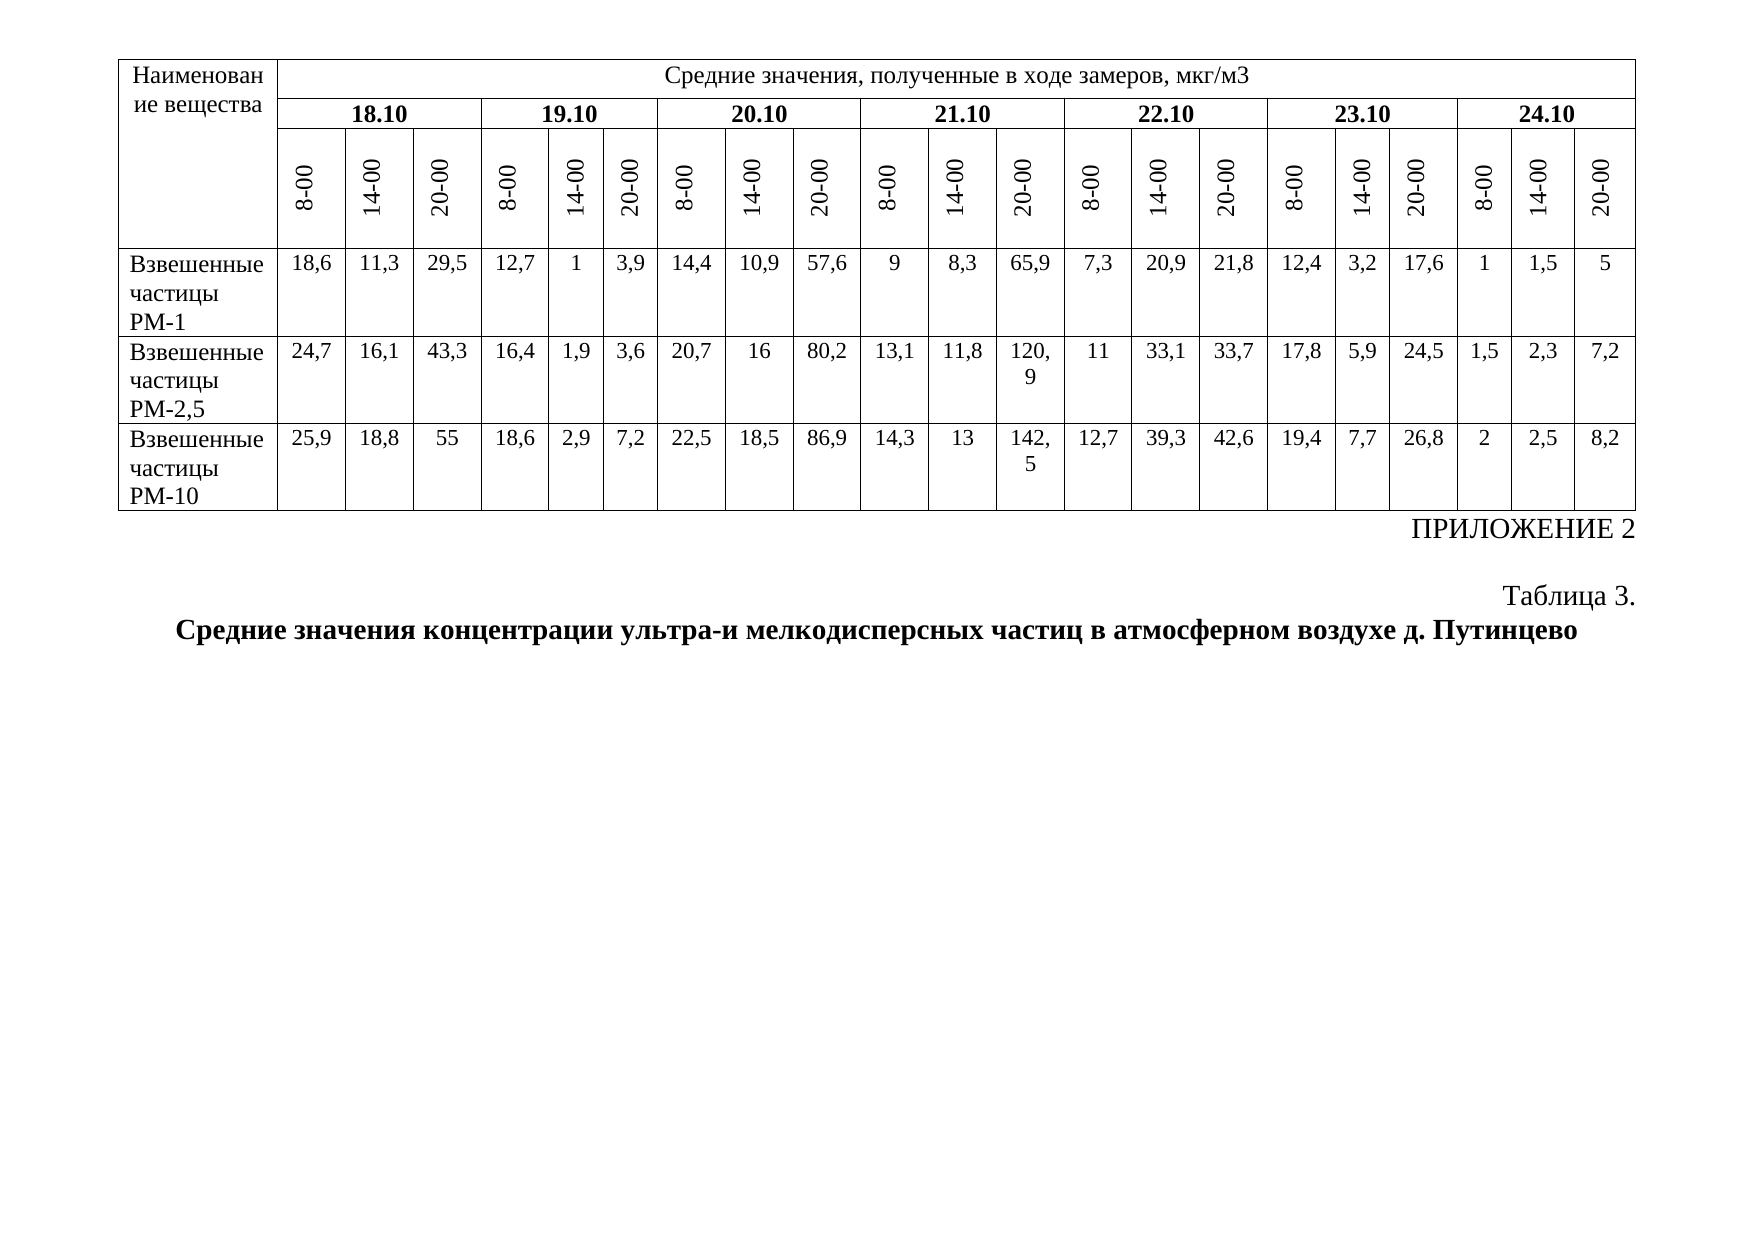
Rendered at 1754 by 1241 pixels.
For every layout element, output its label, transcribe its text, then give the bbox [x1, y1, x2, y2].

table_cell 14-00 [1336, 129, 1389, 248]
table_cell 14,3 [861, 424, 928, 510]
table_cell 21,8 [1200, 249, 1267, 336]
table_cell 21.10 [861, 99, 1064, 127]
table_cell 24,7 [278, 337, 345, 423]
table_cell 8,2 [1575, 424, 1635, 510]
table_cell 33,1 [1132, 337, 1199, 423]
table_cell 57,6 [794, 249, 860, 336]
table_cell 86,9 [794, 424, 860, 510]
table_cell 20,7 [658, 337, 725, 423]
table_cell 18,8 [346, 424, 413, 510]
table_cell 39,3 [1132, 424, 1199, 510]
table_cell 7,2 [604, 424, 657, 510]
table_cell 14-00 [549, 129, 603, 248]
table_cell 17,6 [1390, 249, 1457, 336]
text Таблица 3. [118, 578, 1636, 612]
table_cell Взвешенные частицы РМ-1 [119, 249, 277, 336]
table_cell 8-00 [861, 129, 928, 248]
table_cell 1,5 [1458, 337, 1511, 423]
table_cell 14-00 [1132, 129, 1199, 248]
table_cell 8-00 [1268, 129, 1335, 248]
table_cell 22,5 [658, 424, 725, 510]
table_cell 16 [726, 337, 793, 423]
table_cell 7,3 [1065, 249, 1131, 336]
table_cell 7,2 [1575, 337, 1635, 423]
table_cell 8-00 [482, 129, 548, 248]
table_cell 42,6 [1200, 424, 1267, 510]
table_cell 80,2 [794, 337, 860, 423]
table_header Наименование вещества [119, 60, 277, 248]
table_cell Взвешенные частицы РМ-2,5 [119, 337, 277, 423]
table_cell 20-00 [414, 129, 481, 248]
table_cell 18.10 [278, 99, 481, 127]
table_cell 33,7 [1200, 337, 1267, 423]
table_cell 2,9 [549, 424, 603, 510]
table_cell 16,4 [482, 337, 548, 423]
table_cell 16,1 [346, 337, 413, 423]
text ПРИЛОЖЕНИЕ 2 [118, 511, 1636, 545]
table_cell 8-00 [1065, 129, 1131, 248]
table_cell 8,3 [929, 249, 996, 336]
table_cell 5,9 [1336, 337, 1389, 423]
table_cell 1 [549, 249, 603, 336]
table_cell 65,9 [997, 249, 1064, 336]
table_cell 2,5 [1512, 424, 1574, 510]
table_cell 20-00 [997, 129, 1064, 248]
table_cell 11,8 [929, 337, 996, 423]
table_cell 23.10 [1268, 99, 1457, 127]
table_cell 24,5 [1390, 337, 1457, 423]
table_cell 18,6 [482, 424, 548, 510]
table_cell 55 [414, 424, 481, 510]
table_header Средние значения, полученные в ходе замеров, мкг/м3 [278, 60, 1635, 98]
table_cell Взвешенные частицы РМ-10 [119, 424, 277, 510]
table_cell 22.10 [1065, 99, 1267, 127]
table_cell 20-00 [1390, 129, 1457, 248]
table_cell 2 [1458, 424, 1511, 510]
table_cell 142,5 [997, 424, 1064, 510]
table_cell 2,3 [1512, 337, 1574, 423]
table_cell 14-00 [346, 129, 413, 248]
table_cell 1,5 [1512, 249, 1574, 336]
table_cell 26,8 [1390, 424, 1457, 510]
table_cell 3,9 [604, 249, 657, 336]
table_cell 7,7 [1336, 424, 1389, 510]
table_cell 13 [929, 424, 996, 510]
table_cell 18,5 [726, 424, 793, 510]
table_cell 14,4 [658, 249, 725, 336]
table_cell 43,3 [414, 337, 481, 423]
table_cell 8-00 [658, 129, 725, 248]
table_cell 8-00 [278, 129, 345, 248]
table_cell 19.10 [482, 99, 657, 127]
table_cell 14-00 [726, 129, 793, 248]
table_cell 5 [1575, 249, 1635, 336]
table_cell 11,3 [346, 249, 413, 336]
table_cell 20-00 [1575, 129, 1635, 248]
table_cell 20.10 [658, 99, 860, 127]
table_cell 20-00 [1200, 129, 1267, 248]
table_cell 19,4 [1268, 424, 1335, 510]
table_cell 20,9 [1132, 249, 1199, 336]
table_cell 3,6 [604, 337, 657, 423]
table_cell 12,4 [1268, 249, 1335, 336]
table_cell 1,9 [549, 337, 603, 423]
table_cell 12,7 [1065, 424, 1131, 510]
table_cell 8-00 [1458, 129, 1511, 248]
table_cell 10,9 [726, 249, 793, 336]
table_cell 13,1 [861, 337, 928, 423]
text Средние значения концентрации ультра-и мелкодисперсных частиц в атмосферном воздухе д. Путинцево [118, 612, 1636, 645]
table_cell 120,9 [997, 337, 1064, 423]
table_cell 3,2 [1336, 249, 1389, 336]
table_cell 20-00 [604, 129, 657, 248]
table_cell 12,7 [482, 249, 548, 336]
table_cell 14-00 [1512, 129, 1574, 248]
table_cell 17,8 [1268, 337, 1335, 423]
table_cell 25,9 [278, 424, 345, 510]
table_cell 11 [1065, 337, 1131, 423]
table_cell 24.10 [1458, 99, 1635, 127]
table_cell 1 [1458, 249, 1511, 336]
table_cell 18,6 [278, 249, 345, 336]
table_cell 29,5 [414, 249, 481, 336]
table_cell 14-00 [929, 129, 996, 248]
table_cell 9 [861, 249, 928, 336]
table_cell 20-00 [794, 129, 860, 248]
